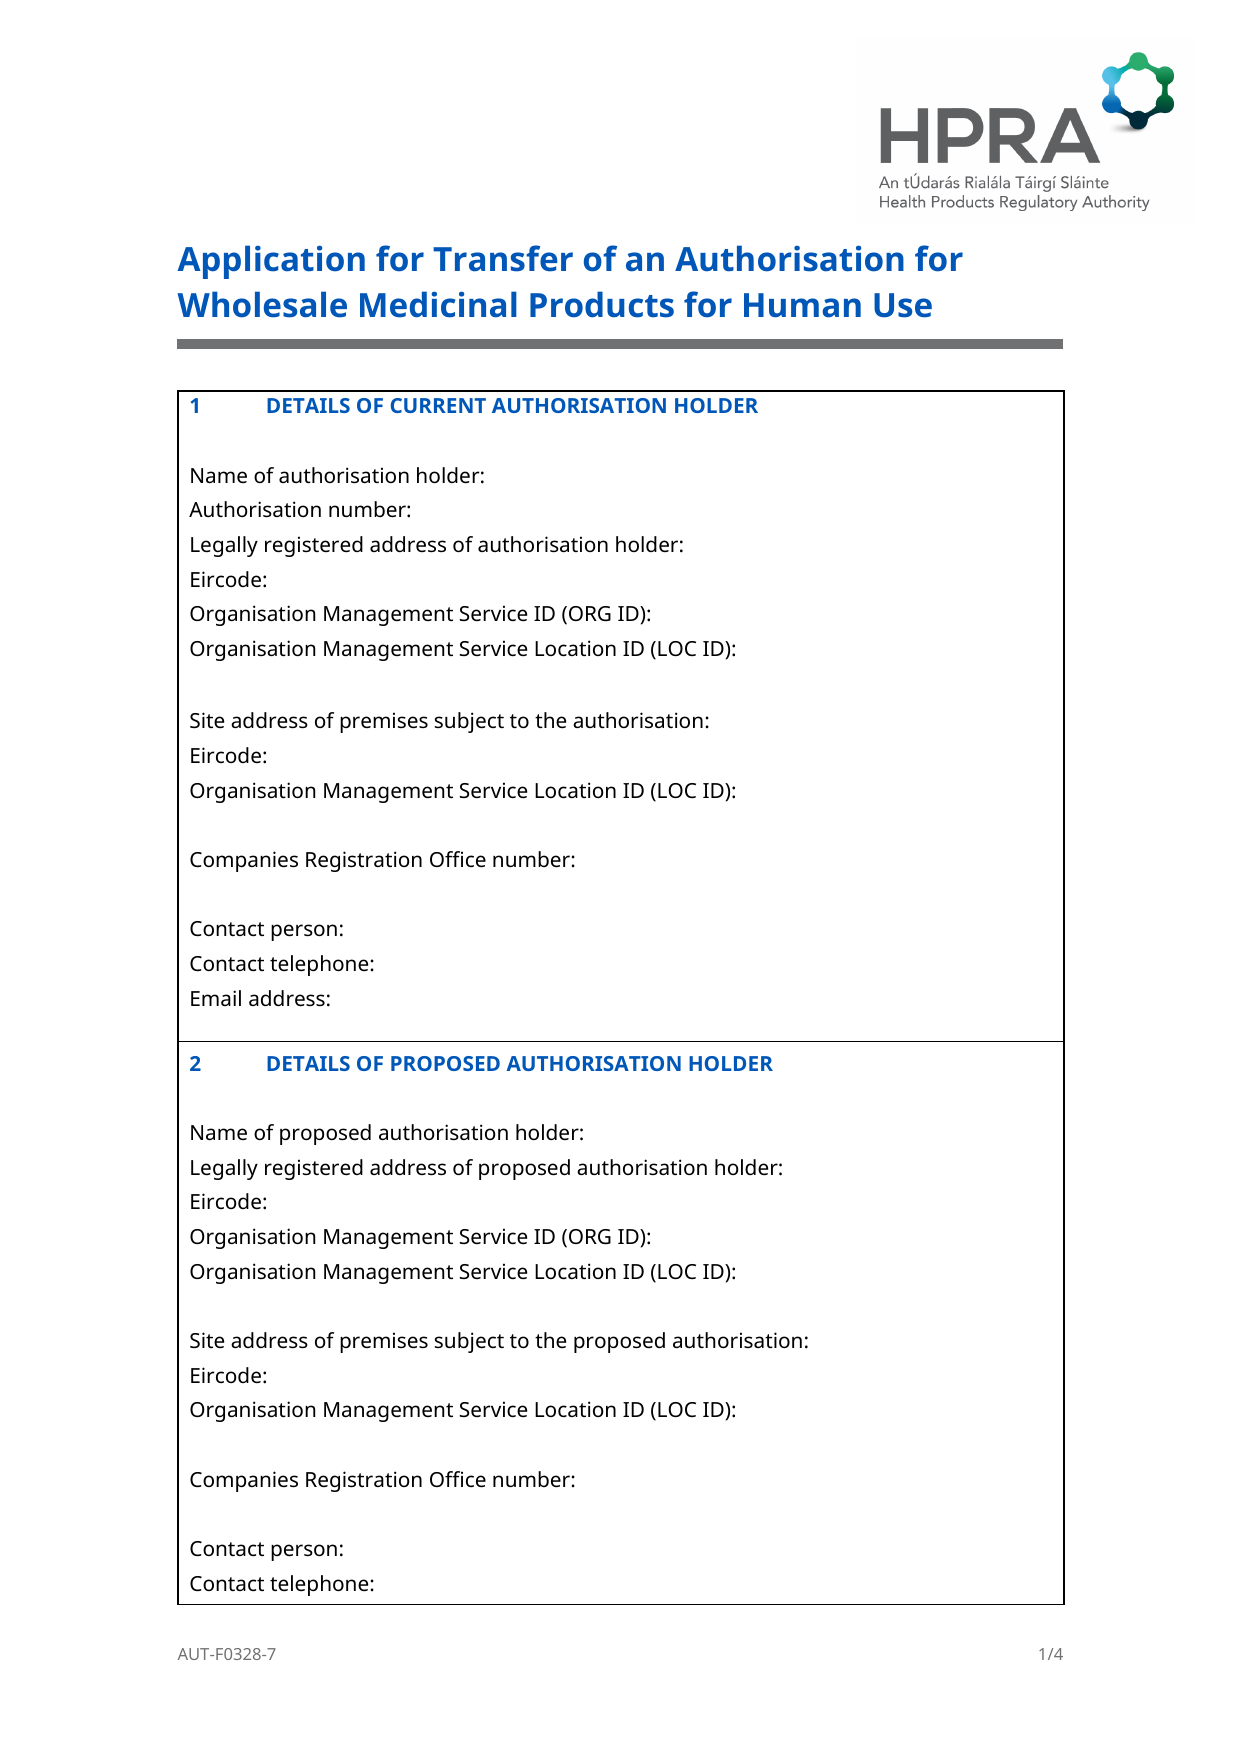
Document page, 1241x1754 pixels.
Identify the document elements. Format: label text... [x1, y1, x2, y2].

title Application for Transfer of an Authorisation for Wholesale Medicinal Products for Human Use [177, 236, 1063, 339]
picture [855, 36, 1198, 226]
table_header Details of CURRENT authorisation holder Name of authorisation holder: Authorisation number: Legally registered address of authorisation holder: Eircode: Organisation Management Service ID (ORG ID): Organisation Management Service Location ID (LOC ID): Site address of premises subject to the authorisation: Eircode: Organisation Management Service Location ID (LOC ID): Companies Registration Office number: Contact person: Contact telephone: Email address: [179, 392, 1063, 1041]
